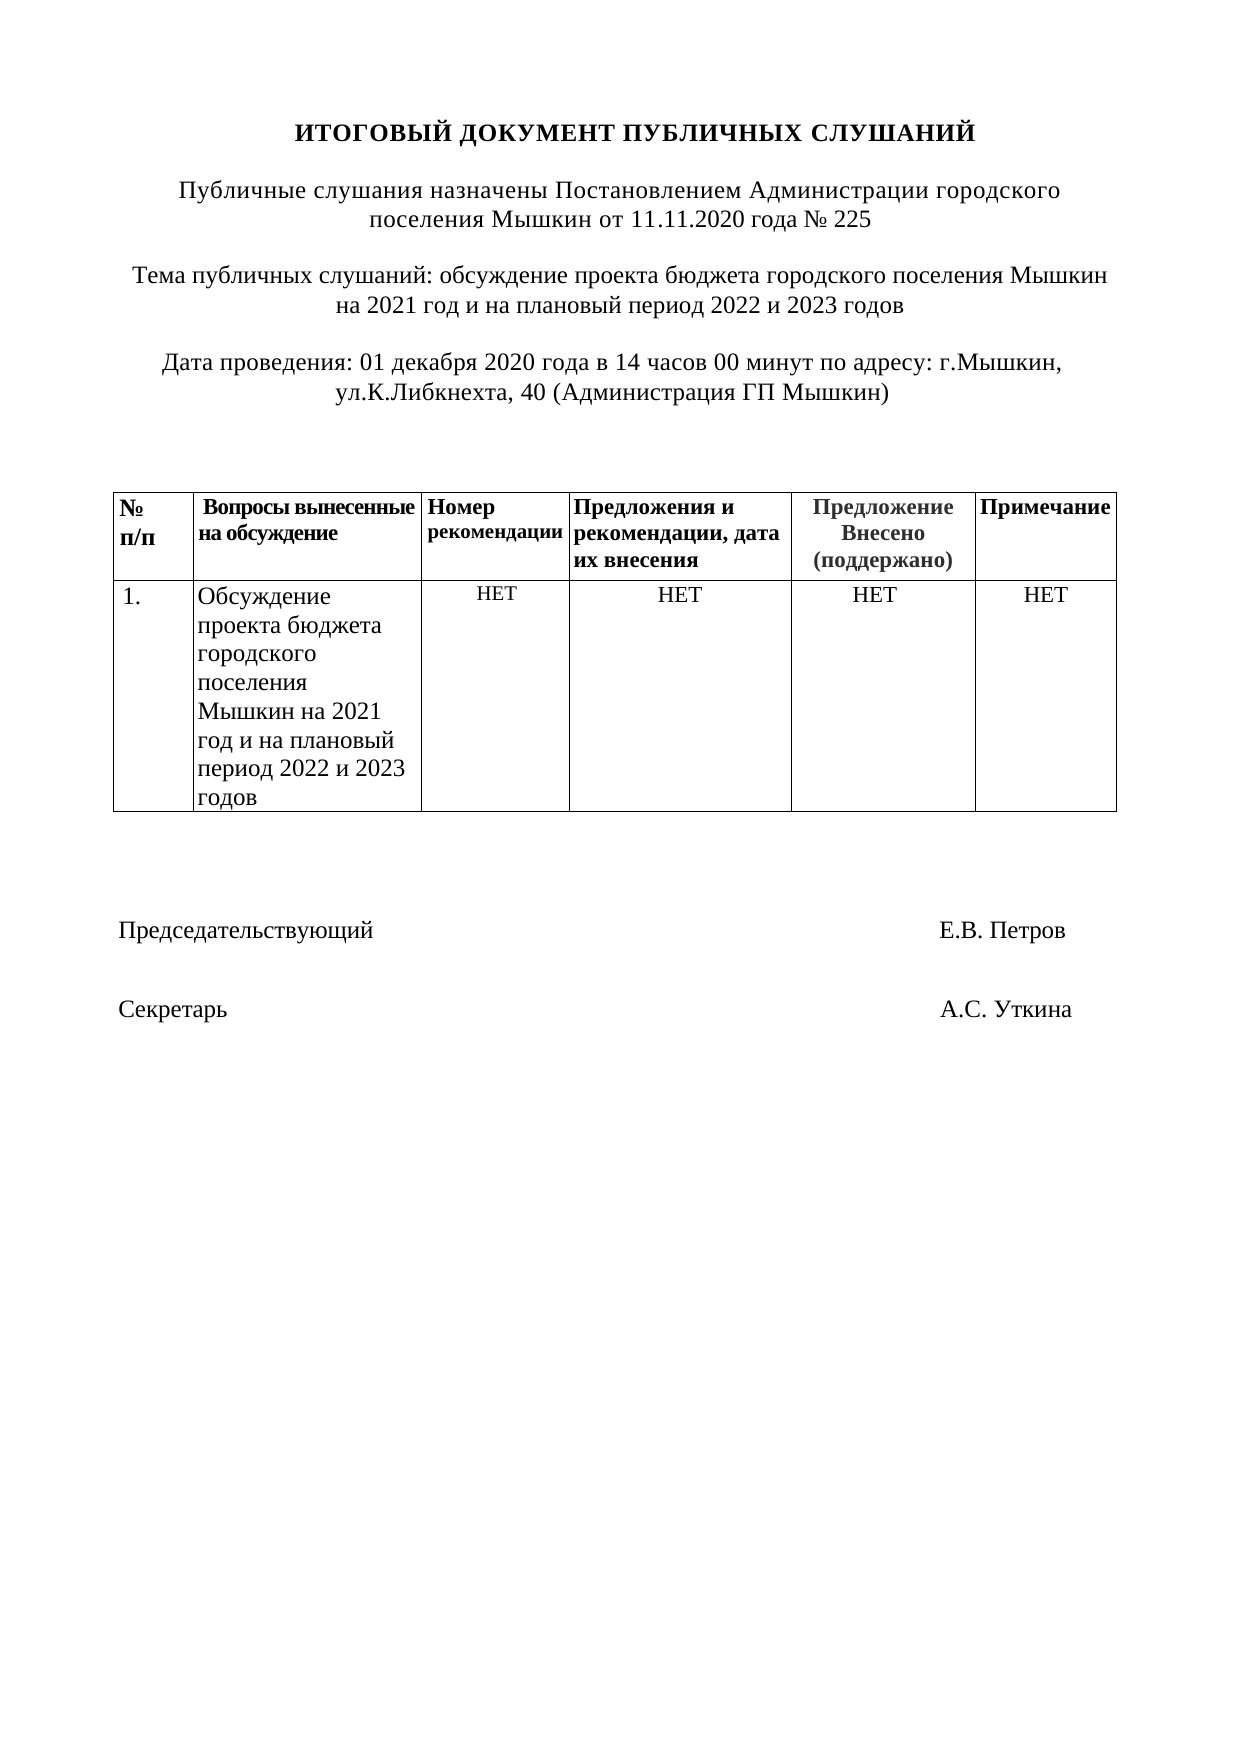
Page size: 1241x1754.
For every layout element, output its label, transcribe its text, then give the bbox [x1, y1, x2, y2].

text Тема публичных слушаний: обсуждение проекта бюджета городского поселения Мышкин на 2021 год и на плановый период 2022 и 2023 годов [118, 260, 1122, 320]
text Дата проведения: 01 декабря 2020 года в 14 часов 00 минут по адресу: г.Мышкин, ул.К.Либкнехта, 40 (Администрация ГП Мышкин) [103, 347, 1122, 407]
text ИТОГОВЫЙ ДОКУМЕНТ ПУБЛИЧНЫХ СЛУШАНИЙ [118, 118, 1152, 147]
table_cell НЕТ [976, 581, 1116, 811]
table_header Номер рекомендации [422, 493, 569, 580]
table_cell НЕТ [422, 581, 569, 811]
table_header № п/п [114, 493, 193, 580]
text Председательствующий Е.В. Петров [118, 915, 1152, 944]
table_header Предложение Внесено (поддержано) [792, 493, 975, 580]
text Публичные слушания назначены Постановлением Администрации городского поселения Мышкин от 11.11.2020 года № 225 [118, 176, 1122, 233]
table_header Примечание [976, 493, 1116, 580]
text Секретарь А.С. Уткина [118, 994, 1152, 1023]
table_cell 1. [114, 581, 193, 811]
table_header Вопросы вынесенные на обсуждение [194, 493, 421, 580]
table_cell НЕТ [792, 581, 975, 811]
table_cell НЕТ [570, 581, 791, 811]
table_header Предложения и рекомендации, дата их внесения [570, 493, 791, 580]
